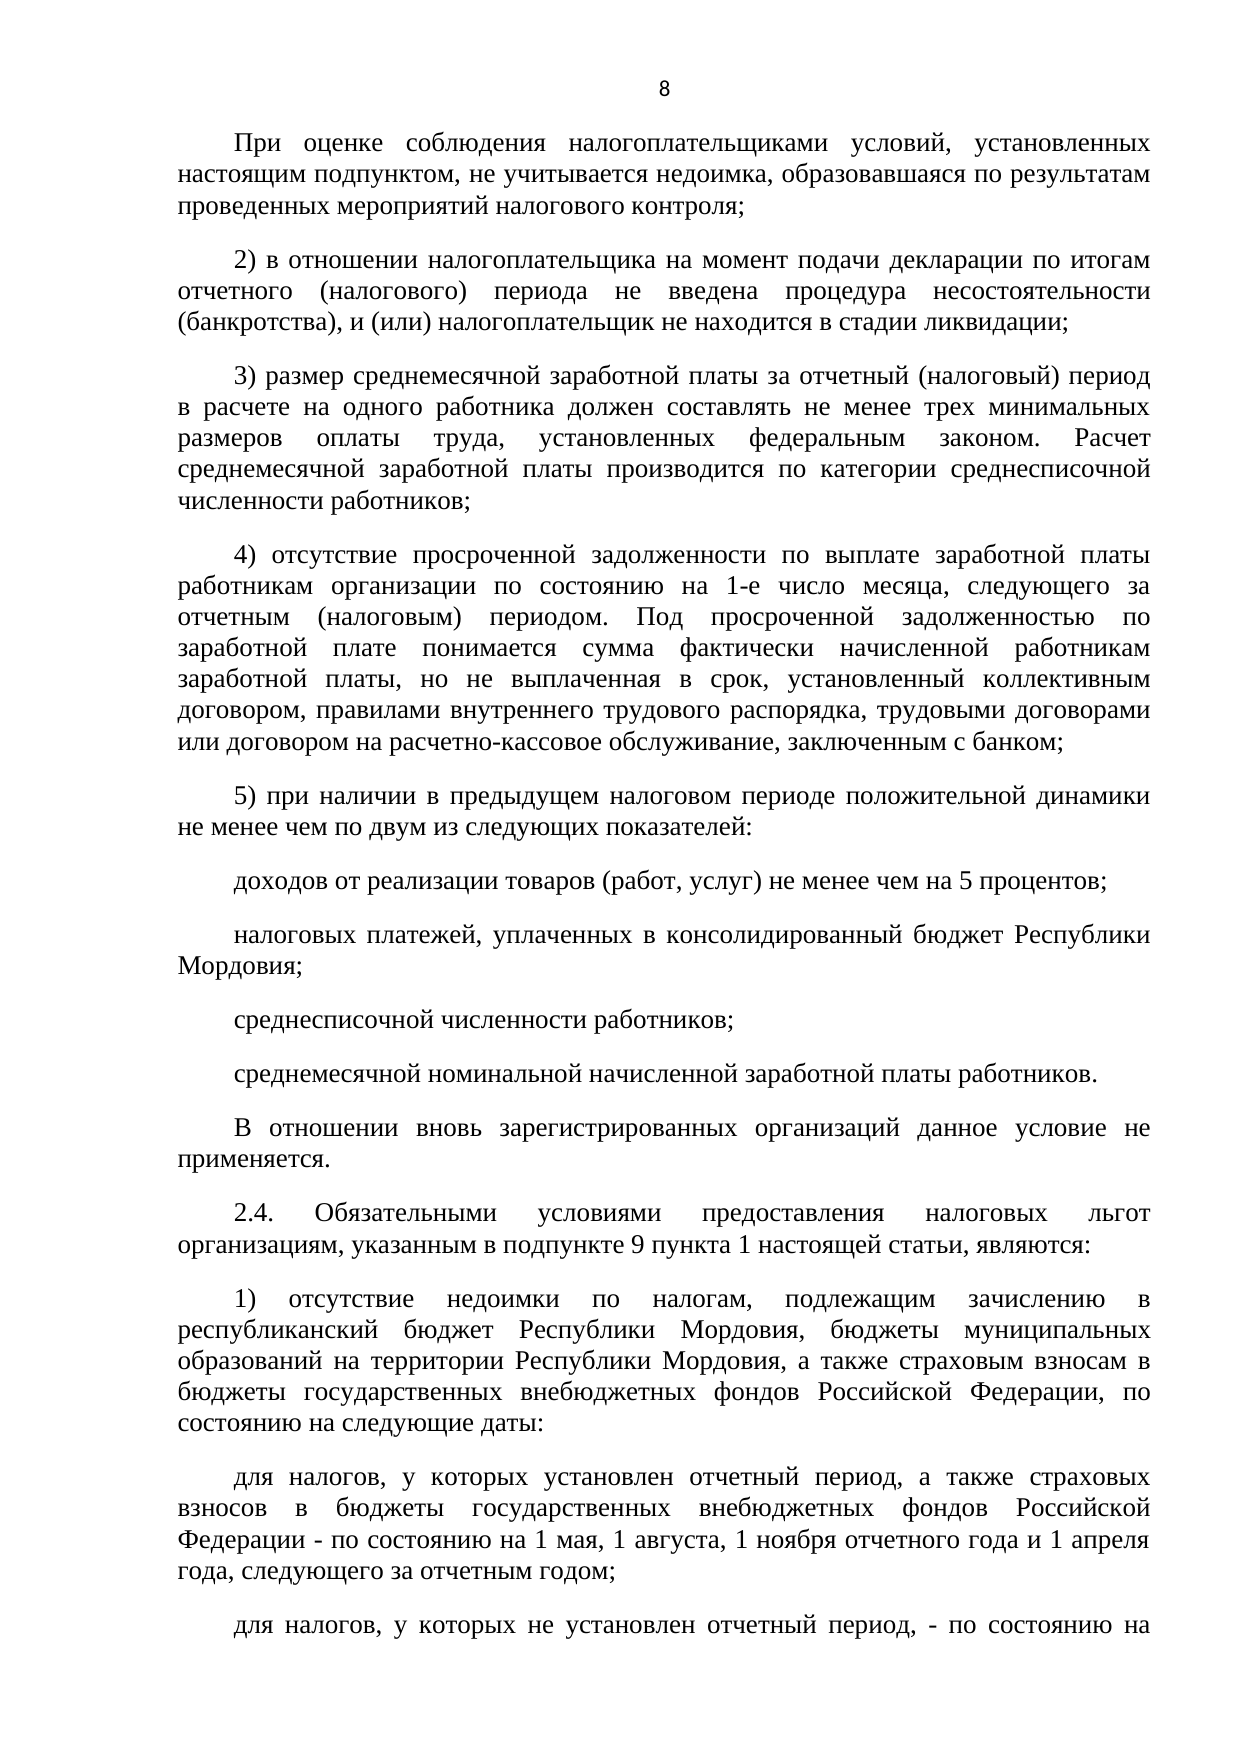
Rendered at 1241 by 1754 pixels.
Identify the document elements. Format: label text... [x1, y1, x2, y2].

text 2.4. Обязательными условиями предоставления налоговых льгот организациям, указанным в подпункте 9 пункта 1 настоящей статьи, являются: [177, 1197, 1152, 1259]
text 2) в отношении налогоплательщика на момент подачи декларации по итогам отчетного (налогового) периода не введена процедура несостоятельности (банкротства), и (или) налогоплательщик не находится в стадии ликвидации; [177, 243, 1152, 336]
text налоговых платежей, уплаченных в консолидированный бюджет Республики Мордовия; [177, 918, 1152, 980]
text 1) отсутствие недоимки по налогам, подлежащим зачислению в республиканский бюджет Республики Мордовия, бюджеты муниципальных образований на территории Республики Мордовия, а также страховым взносам в бюджеты государственных внебюджетных фондов Российской Федерации, по состоянию на следующие даты: [177, 1282, 1152, 1437]
text 5) при наличии в предыдущем налоговом периоде положительной динамики не менее чем по двум из следующих показателей: [177, 779, 1152, 841]
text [177, 1608, 1152, 1639]
text При оценке соблюдения налогоплательщиками условий, установленных настоящим подпунктом, не учитывается недоимка, образовавшаяся по результатам проведенных мероприятий налогового контроля; [177, 126, 1152, 220]
text среднесписочной численности работников; [177, 1003, 1152, 1034]
text среднемесячной номинальной начисленной заработной платы работников. [177, 1057, 1152, 1088]
text для налогов, у которых установлен отчетный период, а также страховых взносов в бюджеты государственных внебюджетных фондов Российской Федерации - по состоянию на 1 мая, 1 августа, 1 ноября отчетного года и 1 апреля года, следующего за отчетным годом; [177, 1460, 1152, 1585]
text В отношении вновь зарегистрированных организаций данное условие не применяется. [177, 1111, 1152, 1174]
text доходов от реализации товаров (работ, услуг) не менее чем на 5 процентов; [177, 864, 1152, 895]
text 4) отсутствие просроченной задолженности по выплате заработной платы работникам организации по состоянию на 1-е число месяца, следующего за отчетным (налоговым) периодом. Под просроченной задолженностью по заработной плате понимается сумма фактически начисленной работникам заработной платы, но не выплаченная в срок, установленный коллективным договором, правилами внутреннего трудового распорядка, трудовыми договорами или договором на расчетно-кассовое обслуживание, заключенным с банком; [177, 538, 1152, 756]
text 3) размер среднемесячной заработной платы за отчетный (налоговый) период в расчете на одного работника должен составлять не менее трех минимальных размеров оплаты труда, установленных федеральным законом. Расчет среднемесячной заработной платы производится по категории среднесписочной численности работников; [177, 359, 1152, 515]
